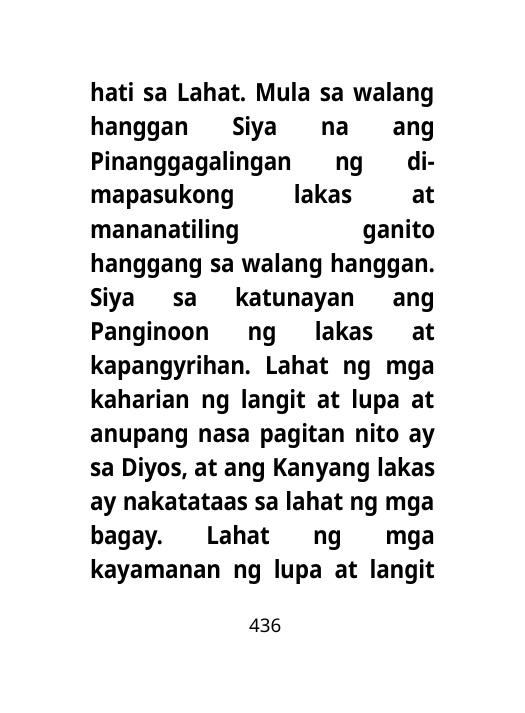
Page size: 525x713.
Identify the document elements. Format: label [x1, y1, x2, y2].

text [90, 75, 435, 586]
